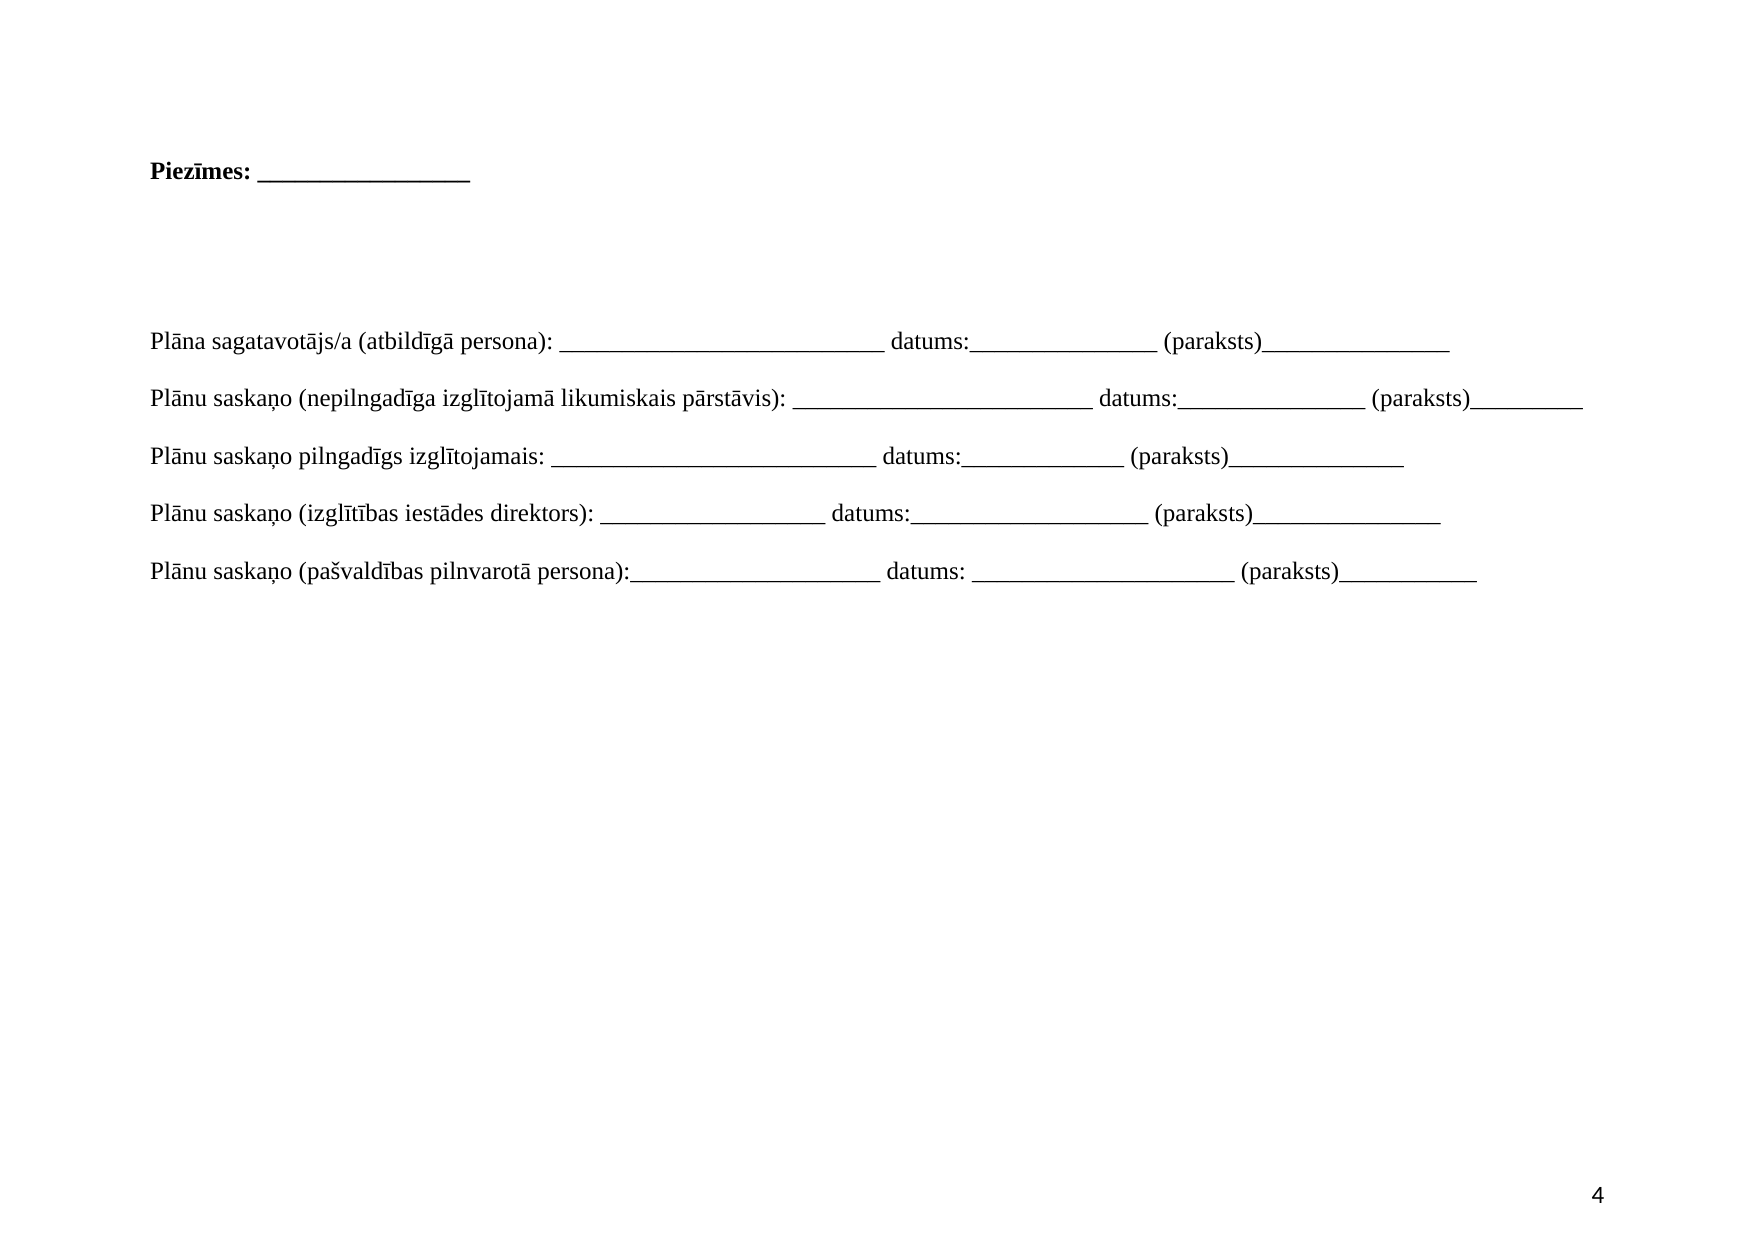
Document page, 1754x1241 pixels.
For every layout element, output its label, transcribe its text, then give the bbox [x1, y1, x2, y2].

text Plāna sagatavotājs/a (atbildīgā persona): __________________________ datums:_______________ (paraksts)_______________ [150, 326, 1604, 355]
text Plānu saskaņo (nepilngadīga izglītojamā likumiskais pārstāvis): ________________________ datums:_______________ (paraksts)_________ [150, 383, 1604, 412]
text Plānu saskaņo (izglītības iestādes direktors): __________________ datums:___________________ (paraksts)_______________ [150, 498, 1604, 527]
text Plānu saskaņo pilngadīgs izglītojamais: __________________________ datums:_____________ (paraksts)______________ [150, 441, 1604, 470]
text Piezīmes: _________________ [150, 156, 1604, 185]
text Plānu saskaņo (pašvaldības pilnvarotā persona):____________________ datums: _____________________ (paraksts)___________ [150, 556, 1604, 585]
